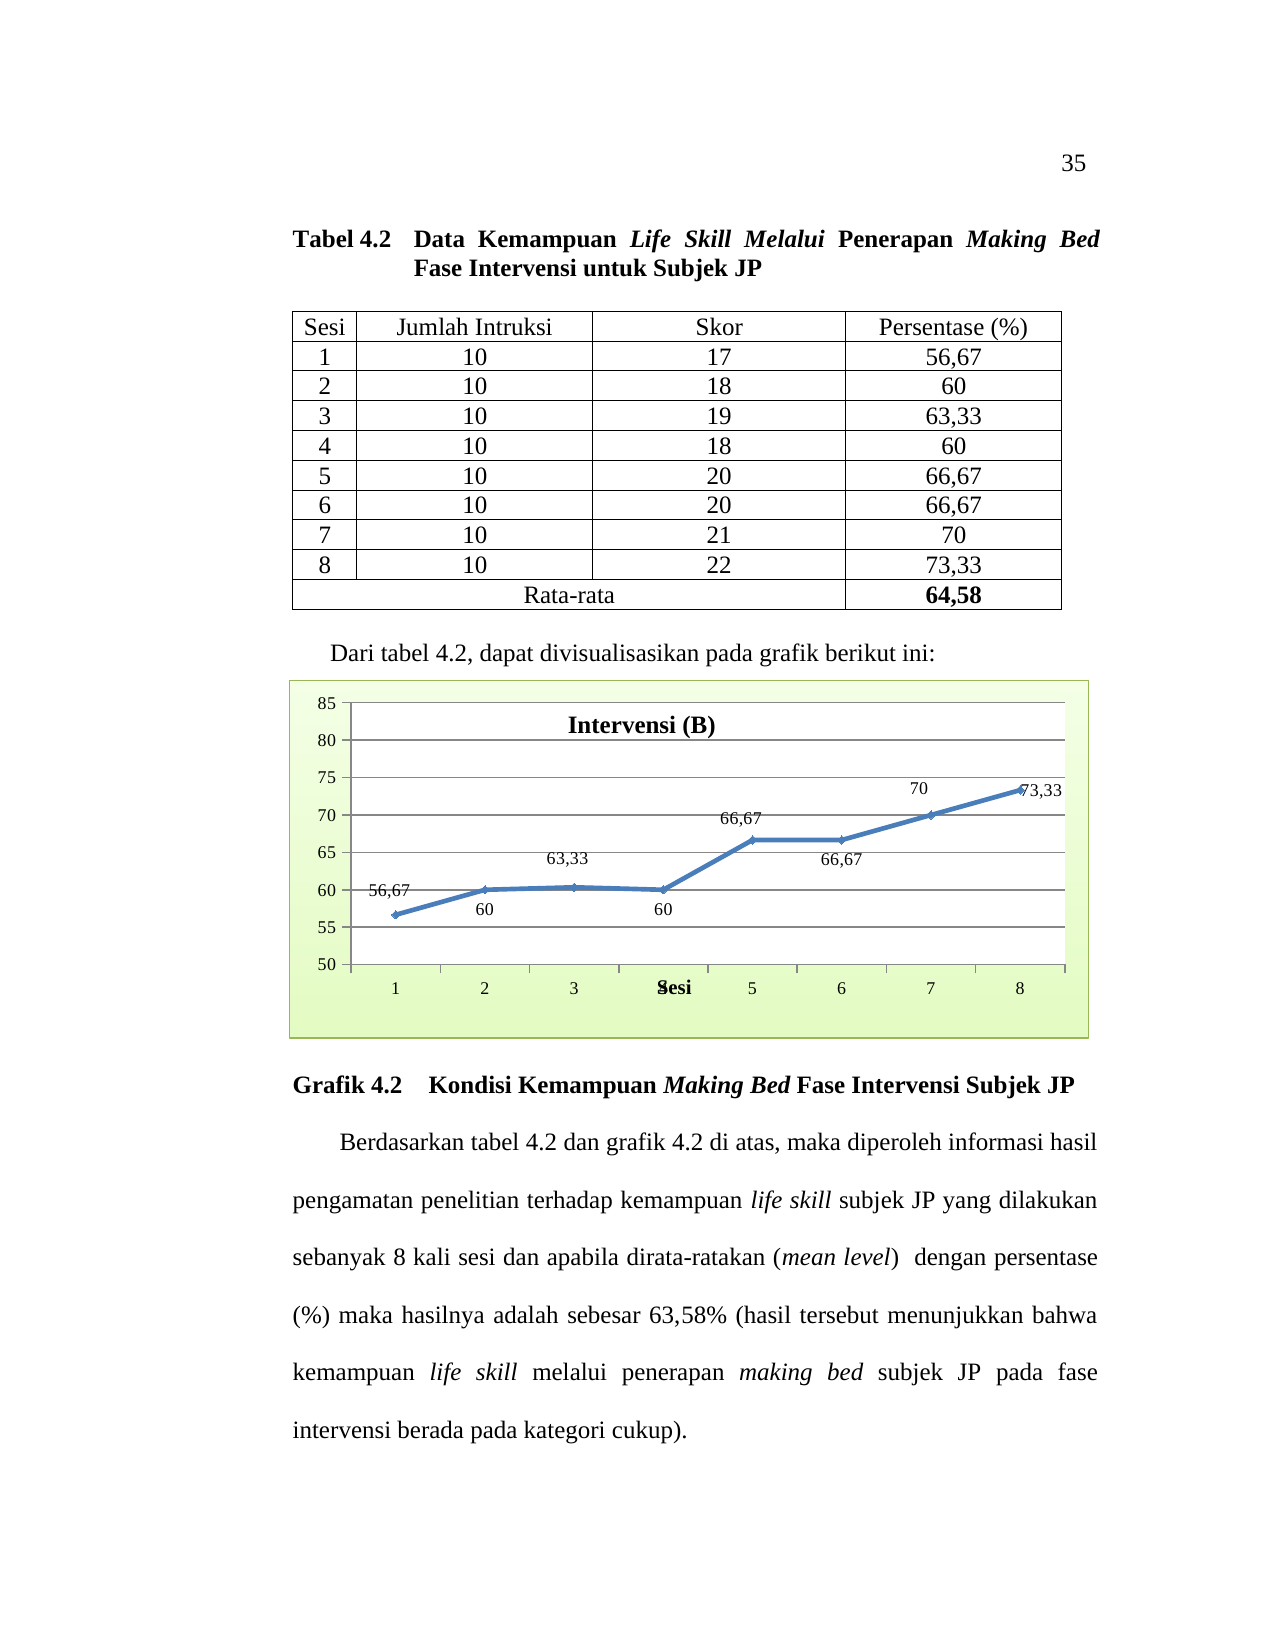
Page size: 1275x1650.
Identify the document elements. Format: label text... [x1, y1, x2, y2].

table_cell 3 [293, 401, 356, 430]
table_cell 10 [357, 550, 592, 579]
table_cell 7 [293, 520, 356, 549]
table_cell 63,33 [846, 401, 1061, 430]
table_cell 2 [293, 371, 356, 400]
table_cell 18 [593, 371, 845, 400]
table_cell 66,67 [846, 461, 1061, 489]
table_cell 1 [293, 342, 356, 370]
table_cell 19 [593, 401, 845, 430]
table_cell Rata-rata [293, 580, 845, 609]
table_cell 5 [293, 461, 356, 489]
table_cell 10 [357, 371, 592, 400]
table_cell 10 [357, 461, 592, 489]
table_header Jumlah Intruksi [357, 312, 592, 341]
table_cell 21 [593, 520, 845, 549]
table_cell 60 [846, 371, 1061, 400]
table_header Skor [593, 312, 845, 341]
list Grafik 4.2 Kondisi Kemampuan Making Bed Fase Intervensi Subjek JP [292, 1070, 1098, 1098]
table_cell 73,33 [846, 550, 1061, 579]
table_cell 22 [593, 550, 845, 579]
table_cell 4 [293, 431, 356, 460]
table_cell 70 [846, 520, 1061, 549]
table_cell 18 [593, 431, 845, 460]
table_cell 64,58 [846, 580, 1061, 609]
list Berdasarkan tabel 4.2 dan grafik 4.2 di atas, maka diperoleh informasi hasil pengamatan penelitian terhadap kemampuan life skill subjek JP yang dilakukan sebanyak 8 kali sesi dan apabila dirata-ratakan (mean level) dengan persentase (%) maka hasilnya adalah sebesar 63,58% (hasil tersebut menunjukkan bahwa kemampuan life skill melalui penerapan making bed subjek JP pada fase intervensi berada pada kategori cukup). [292, 1127, 1098, 1443]
table_header Sesi [293, 312, 356, 341]
table_cell 6 [293, 491, 356, 519]
table_cell 56,67 [846, 342, 1061, 370]
table_cell 60 [846, 431, 1061, 460]
table_header Persentase (%) [846, 312, 1061, 341]
table_cell 10 [357, 491, 592, 519]
list Dari tabel 4.2, dapat divisualisasikan pada grafik berikut ini: [283, 638, 1098, 667]
table_cell 17 [593, 342, 845, 370]
list Tabel 4.2 Data Kemampuan Life Skill Melalui Penerapan Making Bed Fase Intervensi untuk Subjek JP [292, 224, 1100, 282]
table_cell 10 [357, 401, 592, 430]
table_cell 10 [357, 520, 592, 549]
table_cell 20 [593, 491, 845, 519]
table_cell 20 [593, 461, 845, 489]
table_cell 10 [357, 431, 592, 460]
table_cell 8 [293, 550, 356, 579]
table_cell 66,67 [846, 491, 1061, 519]
table_cell 10 [357, 342, 592, 370]
